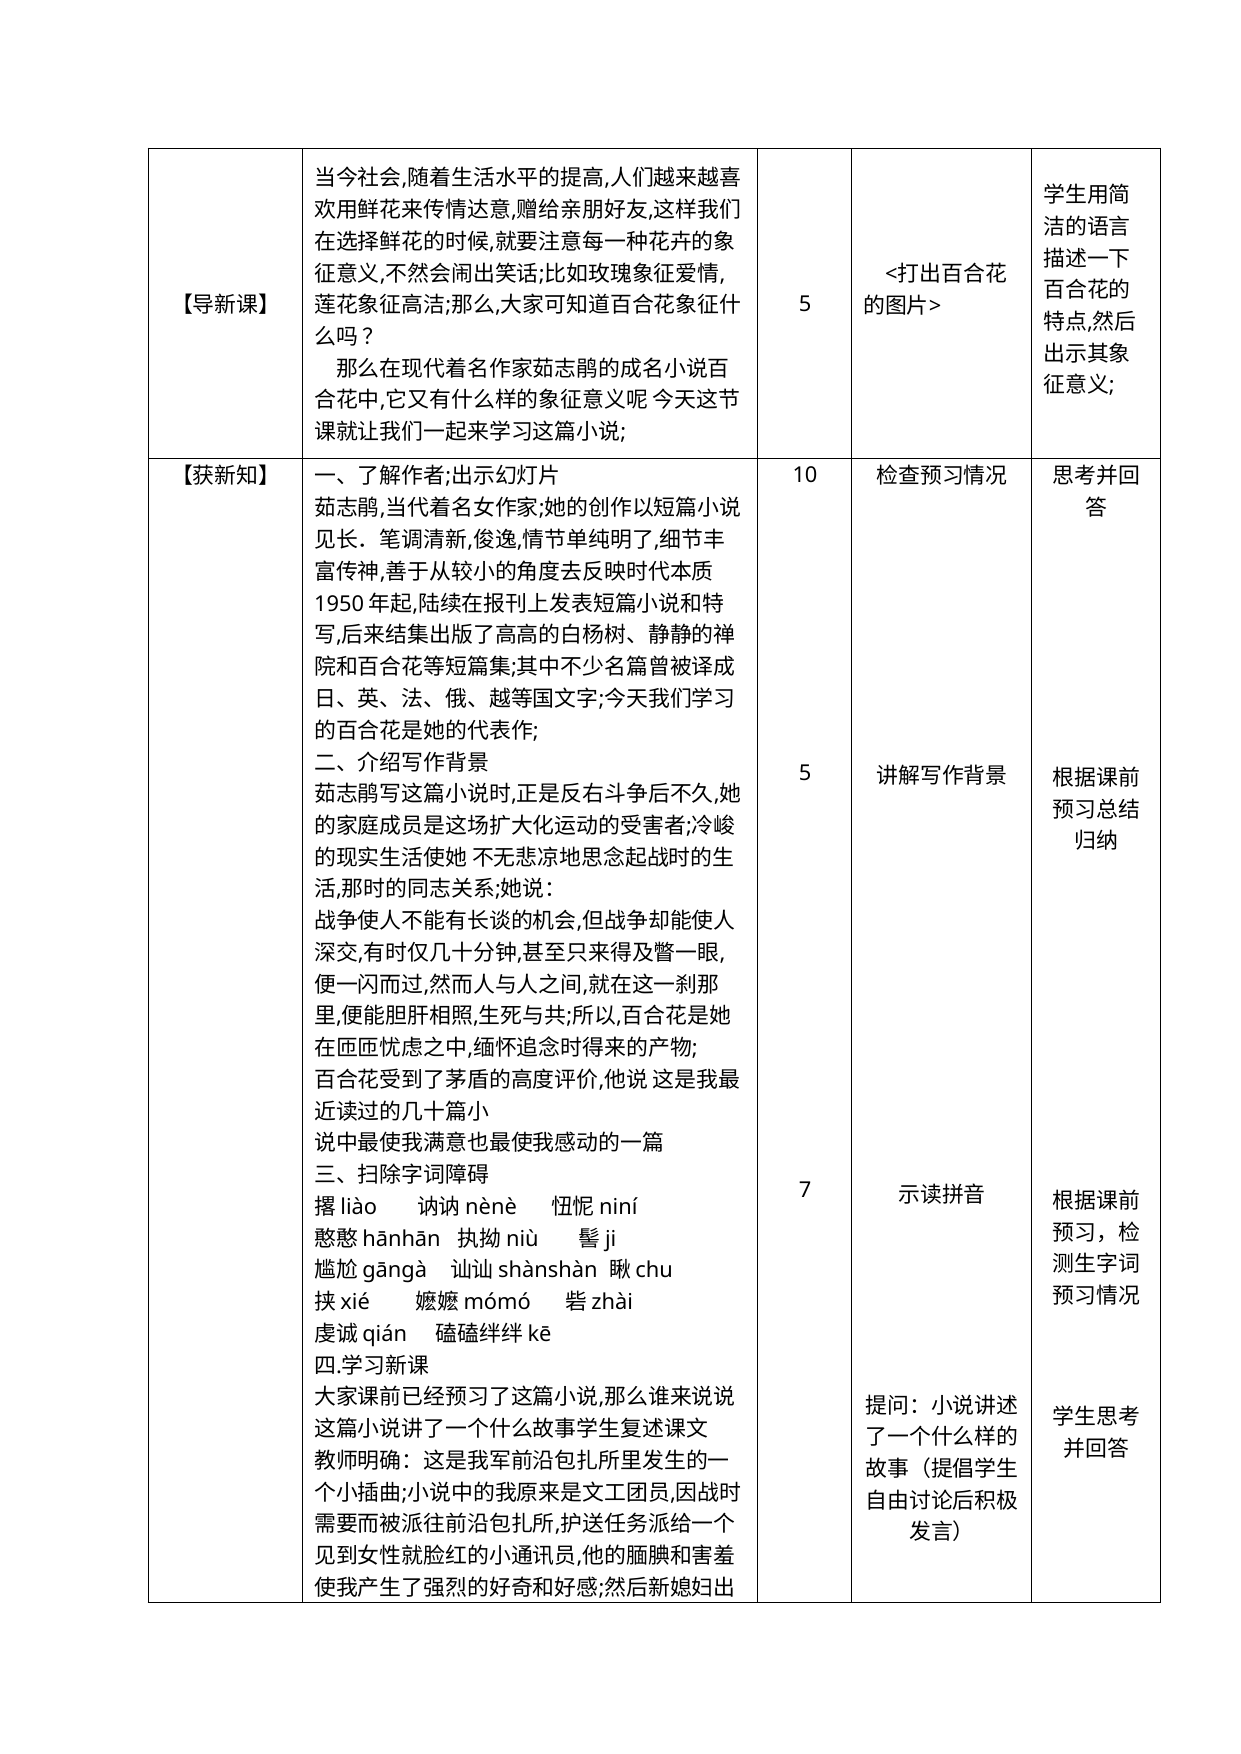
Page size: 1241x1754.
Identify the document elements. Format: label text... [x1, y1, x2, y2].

table_cell 5 [758, 149, 851, 457]
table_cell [852, 459, 1031, 1602]
table_cell 当今社会,随着生活水平的提高,人们越来越喜欢用鲜花来传情达意,赠给亲朋好友,这样我们在选择鲜花的时候,就要注意每一种花卉的象征意义,不然会闹出笑话;比如玫瑰象征爱情,莲花象征高洁;那么,大家可知道百合花象征什么吗 ？ 那么在现代着名作家茹志鹃的成名小说百合花中,它又有什么样的象征意义呢 今天这节课就让我们一起来学习这篇小说; [303, 149, 757, 457]
table_cell 【获新知】 [149, 459, 302, 1602]
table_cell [303, 459, 757, 1602]
table_cell <打出百合花的图片> [852, 149, 1031, 457]
table_cell 10 5 7 15 15 15 [758, 459, 851, 1602]
table_cell 学生用简洁的语言描述一下百合花的特点,然后出示其象征意义; [1032, 149, 1160, 457]
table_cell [1032, 459, 1160, 1602]
table_cell 【导新课】 [149, 149, 302, 457]
